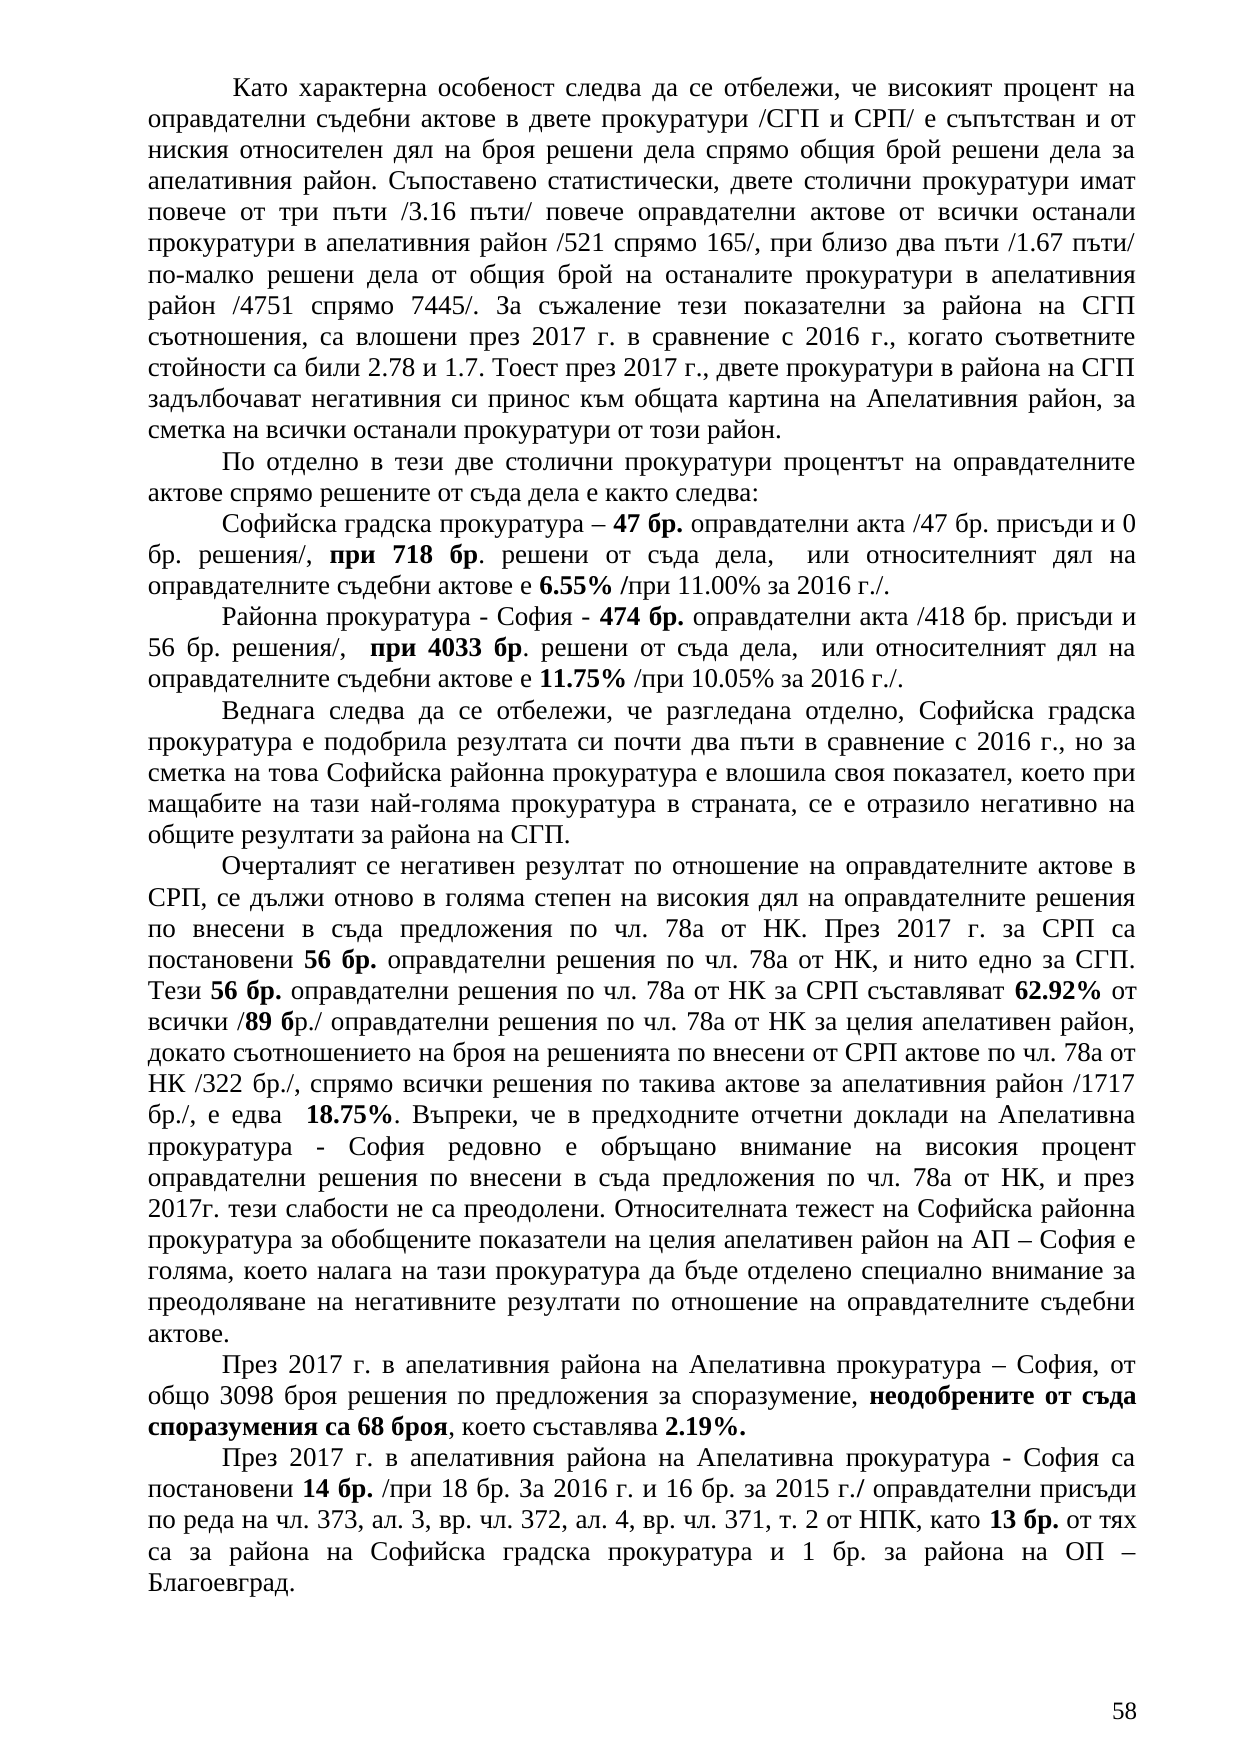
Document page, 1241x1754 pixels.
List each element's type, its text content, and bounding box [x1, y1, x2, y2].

text Софийска градска прокуратура – 47 бр. оправдателни акта /47 бр. присъди и 0 бр. решения/, при 718 бр. решени от съда дела, или относителният дял на оправдателните съдебни актове е 6.55% /при 11.00% за 2016 г./. [148, 507, 1137, 600]
text Районна прокуратура - София - 474 бр. оправдателни акта /418 бр. присъди и 56 бр. решения/, при 4033 бр. решени от съда дела, или относителният дял на оправдателните съдебни актове е 11.75% /при 10.05% за 2016 г./. [148, 600, 1137, 694]
text През 2017 г. в апелативния района на Апелативна прокуратура - София са постановени 14 бр. /при 18 бр. За 2016 г. и 16 бр. за 2015 г./ оправдателни присъди по реда на чл. 373, ал. 3, вр. чл. 372, ал. 4, вр. чл. 371, т. 2 от НПК, като 13 бр. от тях са за района на Софийска градска прокуратура и 1 бр. за района на ОП – Благоевград. [148, 1441, 1137, 1597]
text По отделно в тези две столични прокуратури процентът на оправдателните актове спрямо решените от съда дела е както следва: [148, 444, 1137, 507]
text Като характерна особеност следва да се отбележи, че високият процент на оправдателни съдебни актове в двете прокуратури /СГП и СРП/ е съпътстван и от ниския относителен дял на броя решени дела спрямо общия брой решени дела за апелативния район. Съпоставено статистически, двете столични прокуратури имат повече от три пъти /3.16 пъти/ повече оправдателни актове от всички останали прокуратури в апелативния район /521 спрямо 165/, при близо два пъти /1.67 пъти/ по-малко решени дела от общия брой на останалите прокуратури в апелативния район /4751 спрямо 7445/. За съжаление тези показателни за района на СГП съотношения, са влошени през 2017 г. в сравнение с 2016 г., когато съответните стойности са били 2.78 и 1.7. Тоест през 2017 г., двете прокуратури в района на СГП задълбочават негативния си принос към общата картина на Апелативния район, за сметка на всички останали прокуратури от този район. [148, 71, 1137, 444]
text През 2017 г. в апелативния района на Апелативна прокуратура – София, от общо 3098 броя решения по предложения за споразумение, неодобрените от съда споразумения са 68 броя, което съставлява 2.19%. [148, 1348, 1137, 1441]
text Веднага следва да се отбележи, че разгледана отделно, Софийска градска прокуратура е подобрила резултата си почти два пъти в сравнение с 2016 г., но за сметка на това Софийска районна прокуратура е влошила своя показател, което при мащабите на тази най-голяма прокуратура в страната, се е отразило негативно на общите резултати за района на СГП. [148, 694, 1137, 849]
text Очерталият се негативен резултат по отношение на оправдателните актове в СРП, се дължи отново в голяма степен на високия дял на оправдателните решения по внесени в съда предложения по чл. 78а от НК. През 2017 г. за СРП са постановени 56 бр. оправдателни решения по чл. 78а от НК, и нито едно за СГП. Тези 56 бр. оправдателни решения по чл. 78а от НК за СРП съставляват 62.92% от всички /89 бр./ оправдателни решения по чл. 78а от НК за целия апелативен район, докато съотношението на броя на решенията по внесени от СРП актове по чл. 78а от НК /322 бр./, спрямо всички решения по такива актове за апелативния район /1717 бр./, е едва 18.75%. Въпреки, че в предходните отчетни доклади на Апелативна прокуратура - София редовно е обръщано внимание на високия процент оправдателни решения по внесени в съда предложения по чл. 78а от НК, и през 2017г. тези слабости не са преодолени. Относителната тежест на Софийска районна прокуратура за обобщените показатели на целия апелативен район на АП – София е голяма, което налага на тази прокуратура да бъде отделено специално внимание за преодоляване на негативните резултати по отношение на оправдателните съдебни актове. [148, 849, 1137, 1348]
